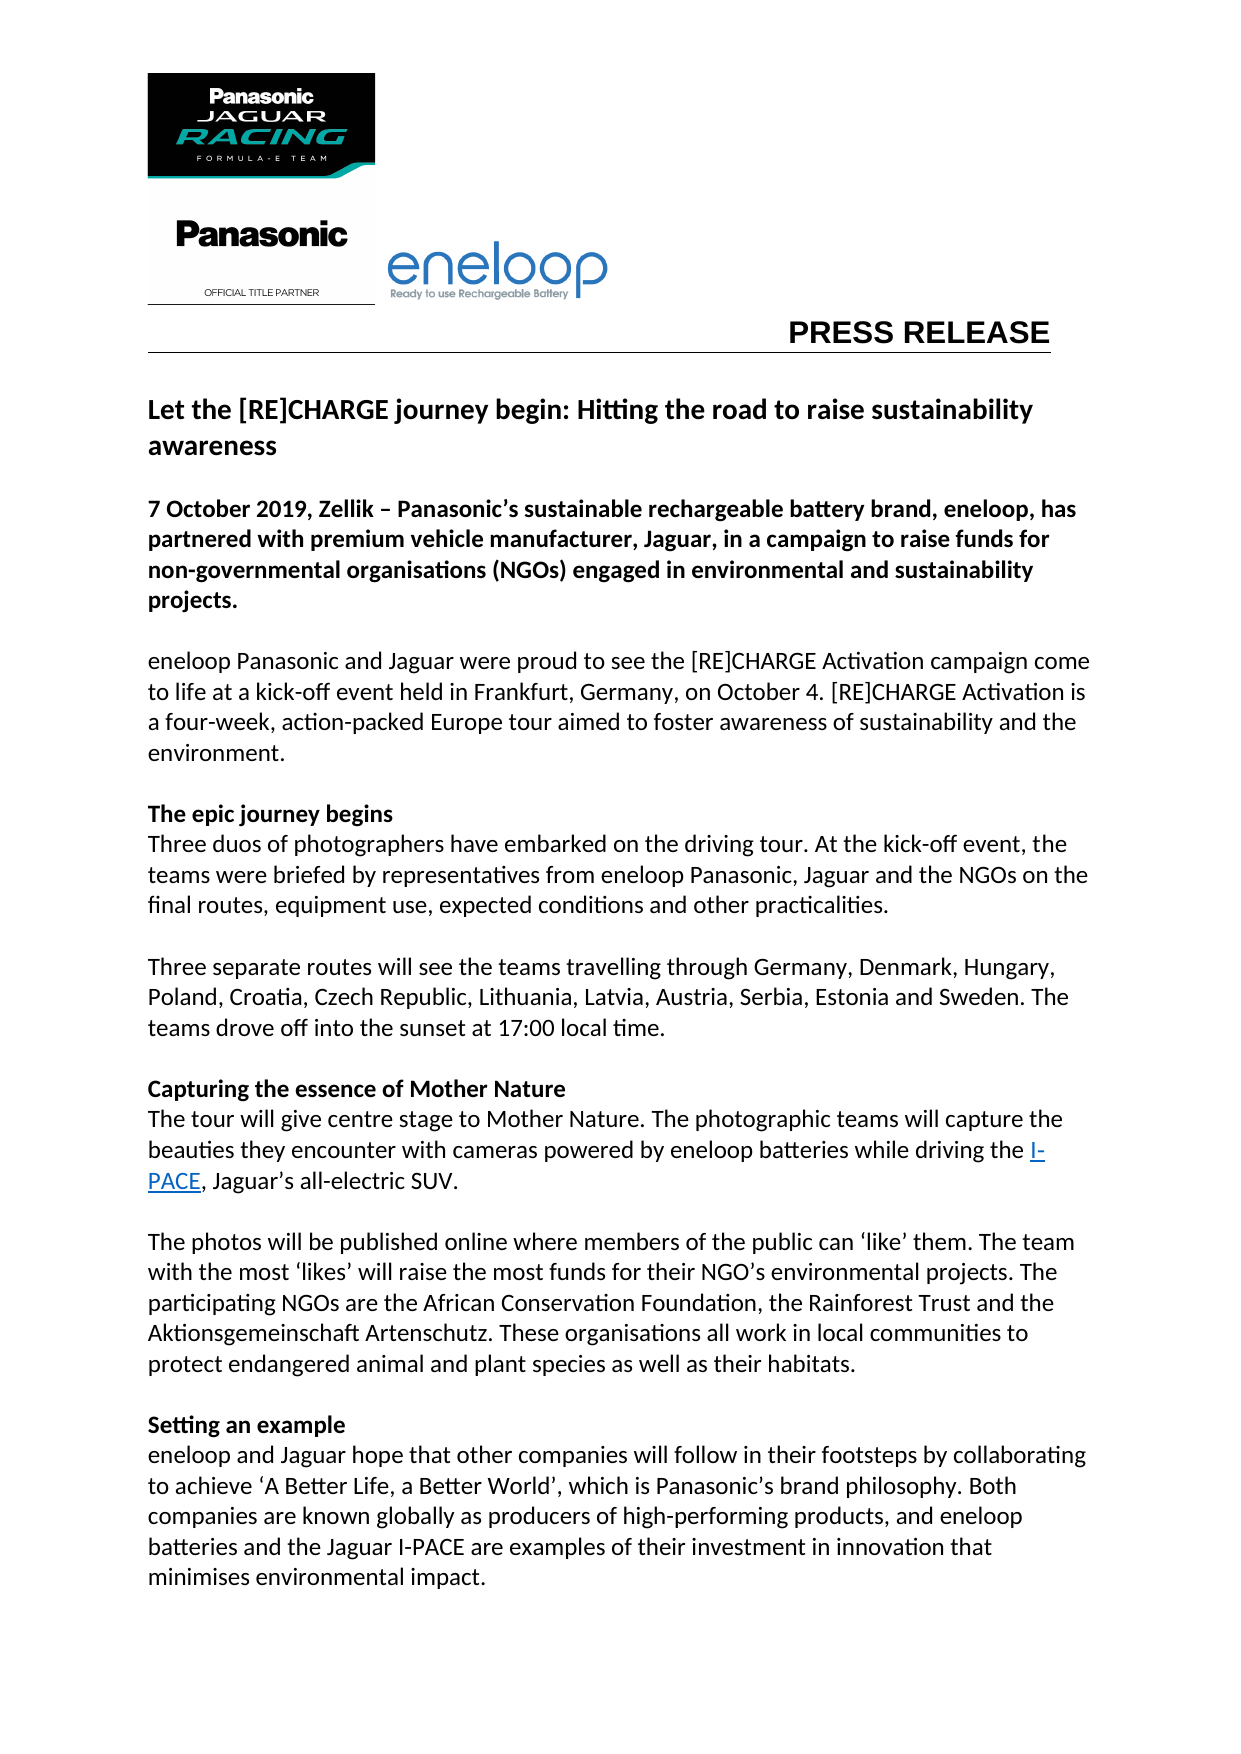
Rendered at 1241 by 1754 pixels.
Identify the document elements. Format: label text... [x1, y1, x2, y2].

text Setting an example [148, 1409, 1093, 1439]
text The photos will be published online where members of the public can ‘like’ them. The team with the most ‘likes’ will raise the most funds for their NGO’s environmental projects. The participating NGOs are the African Conservation Foundation, the Rainforest Trust and the Aktionsgemeinschaft Artenschutz. These organisations all work in local communities to protect endangered animal and plant species as well as their habitats. [148, 1226, 1093, 1378]
picture [147, 73, 612, 305]
text Three separate routes will see the teams travelling through Germany, Denmark, Hungary, Poland, Croatia, Czech Republic, Lithuania, Latvia, Austria, Serbia, Estonia and Sweden. The teams drove off into the sunset at 17:00 local time. [148, 951, 1093, 1042]
text eneloop Panasonic and Jaguar were proud to see the [RE]CHARGE Activation campaign come to life at a kick-off event held in Frankfurt, Germany, on October 4. [RE]CHARGE Activation is a four-week, action-packed Europe tour aimed to foster awareness of sustainability and the environment. [148, 645, 1093, 767]
text The epic journey begins [148, 798, 1093, 828]
text The tour will give centre stage to Mother Nature. The photographic teams will capture the beauties they encounter with cameras powered by eneloop batteries while driving the I-PACE, Jaguar’s all-electric SUV. [148, 1103, 1093, 1195]
text 7 October 2019, Zellik – Panasonic’s sustainable rechargeable battery brand, eneloop, has partnered with premium vehicle manufacturer, Jaguar, in a campaign to raise funds for non-governmental organisations (NGOs) engaged in environmental and sustainability projects. [148, 493, 1093, 615]
text Let the [RE]CHARGE journey begin: Hitting the road to raise sustainability awareness [148, 391, 1093, 462]
text eneloop and Jaguar hope that other companies will follow in their footsteps by collaborating to achieve ‘A Better Life, a Better World’, which is Panasonic’s brand philosophy. Both companies are known globally as producers of high-performing products, and eneloop batteries and the Jaguar I-PACE are examples of their investment in innovation that minimises environmental impact. [148, 1439, 1093, 1592]
text Capturing the essence of Mother Nature [148, 1073, 1093, 1103]
text Three duos of photographers have embarked on the driving tour. At the kick-off event, the teams were briefed by representatives from eneloop Panasonic, Jaguar and the NGOs on the final routes, equipment use, expected conditions and other practicalities. [148, 828, 1093, 920]
